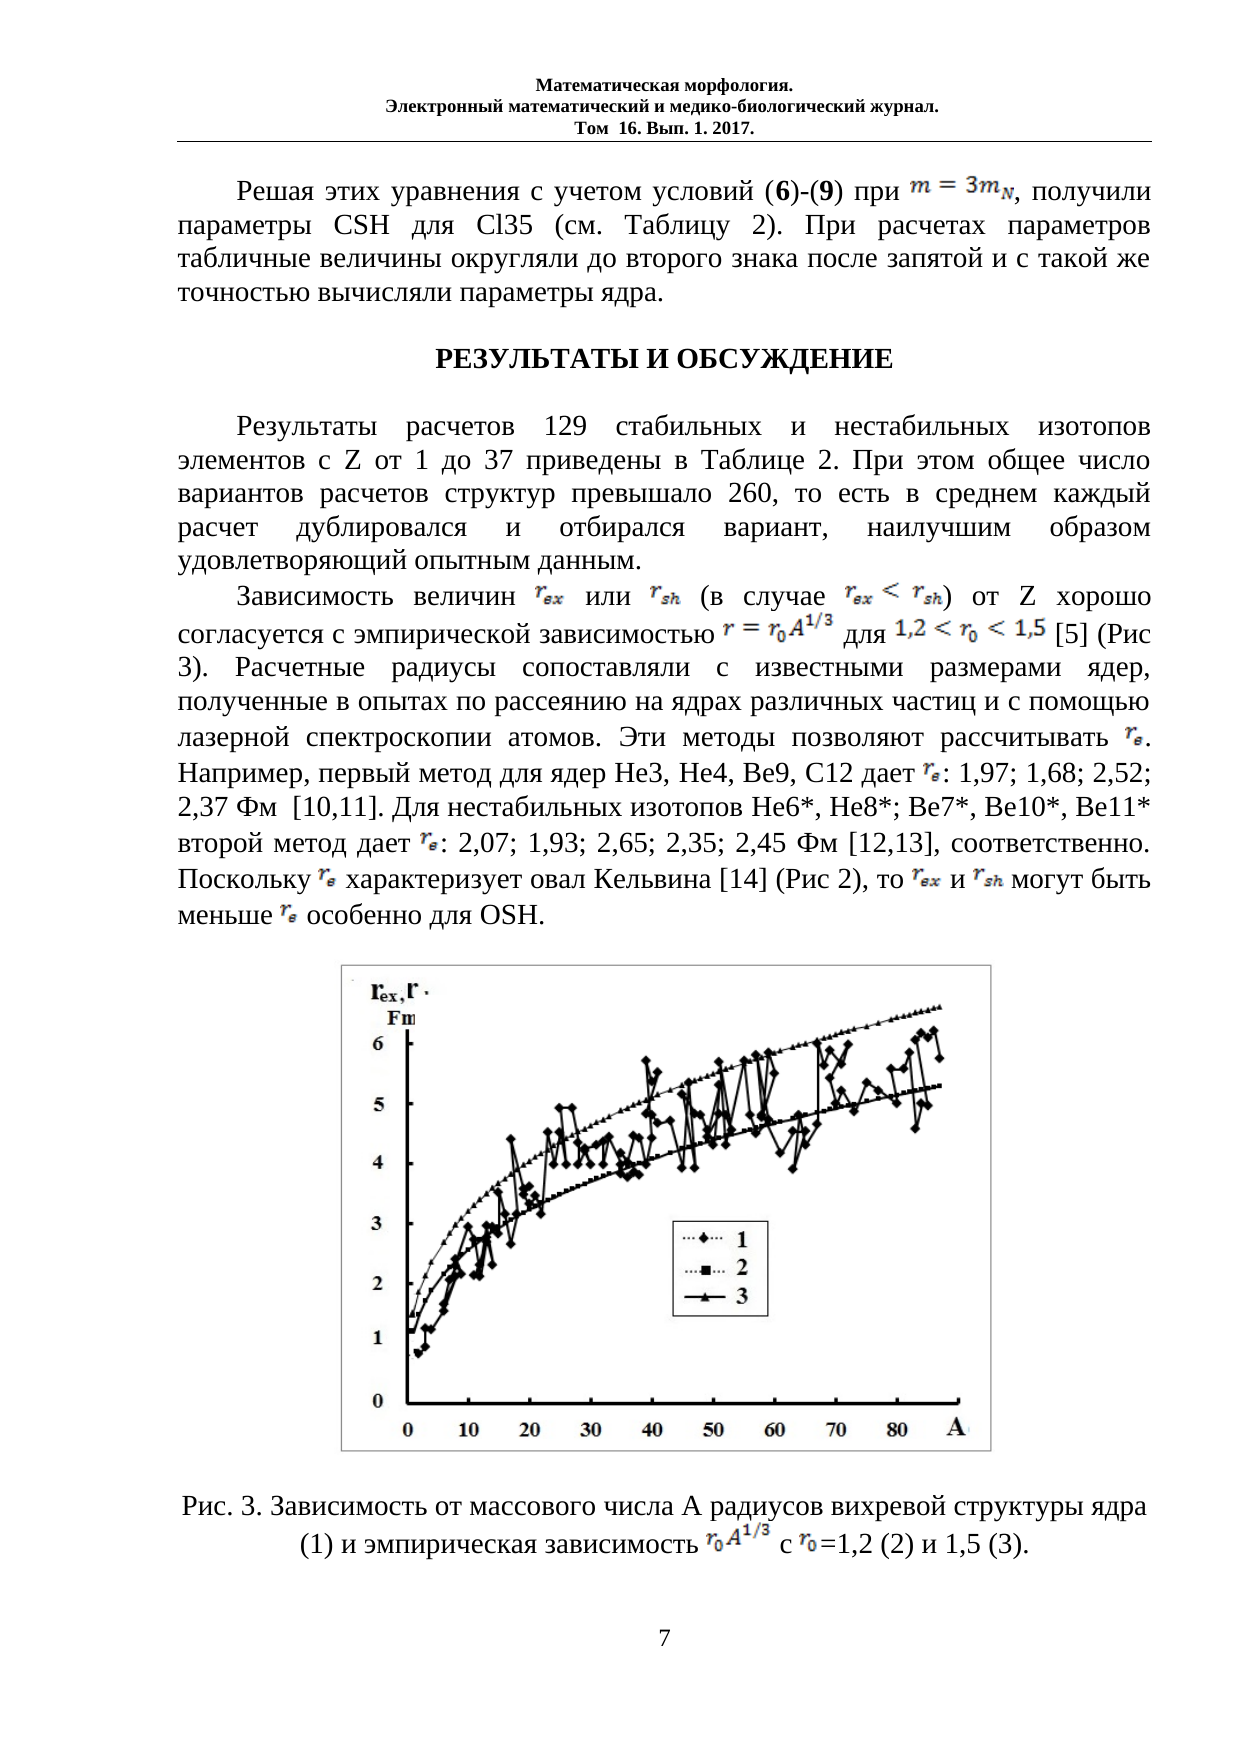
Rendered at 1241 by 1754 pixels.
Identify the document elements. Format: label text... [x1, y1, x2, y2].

picture [420, 822, 440, 852]
picture [923, 752, 942, 783]
picture [1125, 716, 1145, 747]
picture [280, 894, 299, 924]
text Решая этих уравнения с учетом условий (6)-(9) при , получили параметры CSH для Cl35 (см. Таблицу 2). При расчетах параметров табличные величины округляли до второго знака после запятой и с такой же точностью вычисляли параметры ядра. [177, 171, 1152, 308]
picture [723, 611, 835, 644]
picture [318, 858, 338, 888]
picture [799, 1523, 820, 1553]
text Зависимость величин или (в случае ) от Z хорошо согласуется с эмпирической зависимостью для [5] (Рис 3). Расчетные радиусы сопоставляли с известными размерами ядер, полученные в опытах по рассеянию на ядрах различных частиц и с помощью лазерной спектроскопии атомов. Эти методы позволяют рассчитывать . Например, первый метод для ядер Не3, He4, Ве9, C12 дает : 1,97; 1,68; 2,52; 2,37 Фм [10,11]. Для нестабильных изотопов He6*, He8*; Ве7*, Ве10*, Ве11* второй метод дает : 2,07; 1,93; 2,65; 2,35; 2,45 Фм [12,13], соответственно. Поскольку характеризует овал Кельвина [14] (Рис 2), то и могут быть меньше особенно для OSH. [177, 576, 1152, 930]
picture [910, 170, 1014, 201]
text Рис. 3. Зависимость от массового числа А радиусов вихревой структуры ядра (1) и эмпирическая зависимость c =1,2 (2) и 1,5 (3). [177, 1488, 1152, 1559]
text Результаты расчетов 129 стабильных и нестабильных изотопов элементов с Z от 1 до 37 приведены в Таблице 2. При этом общее число вариантов расчетов структур превышало 260, то есть в среднем каждый расчет дублировался и отбирался вариант, наилучшим образом удовлетворяющий опытным данным. [177, 408, 1152, 576]
picture [973, 858, 1004, 888]
picture [912, 858, 943, 888]
picture [535, 575, 566, 606]
picture [845, 575, 943, 606]
picture [894, 613, 1047, 644]
picture [650, 575, 681, 606]
picture [706, 1521, 772, 1553]
text РЕЗУЛЬТАТЫ И ОБСУЖДЕНИЕ [177, 341, 1152, 375]
picture [334, 959, 995, 1455]
